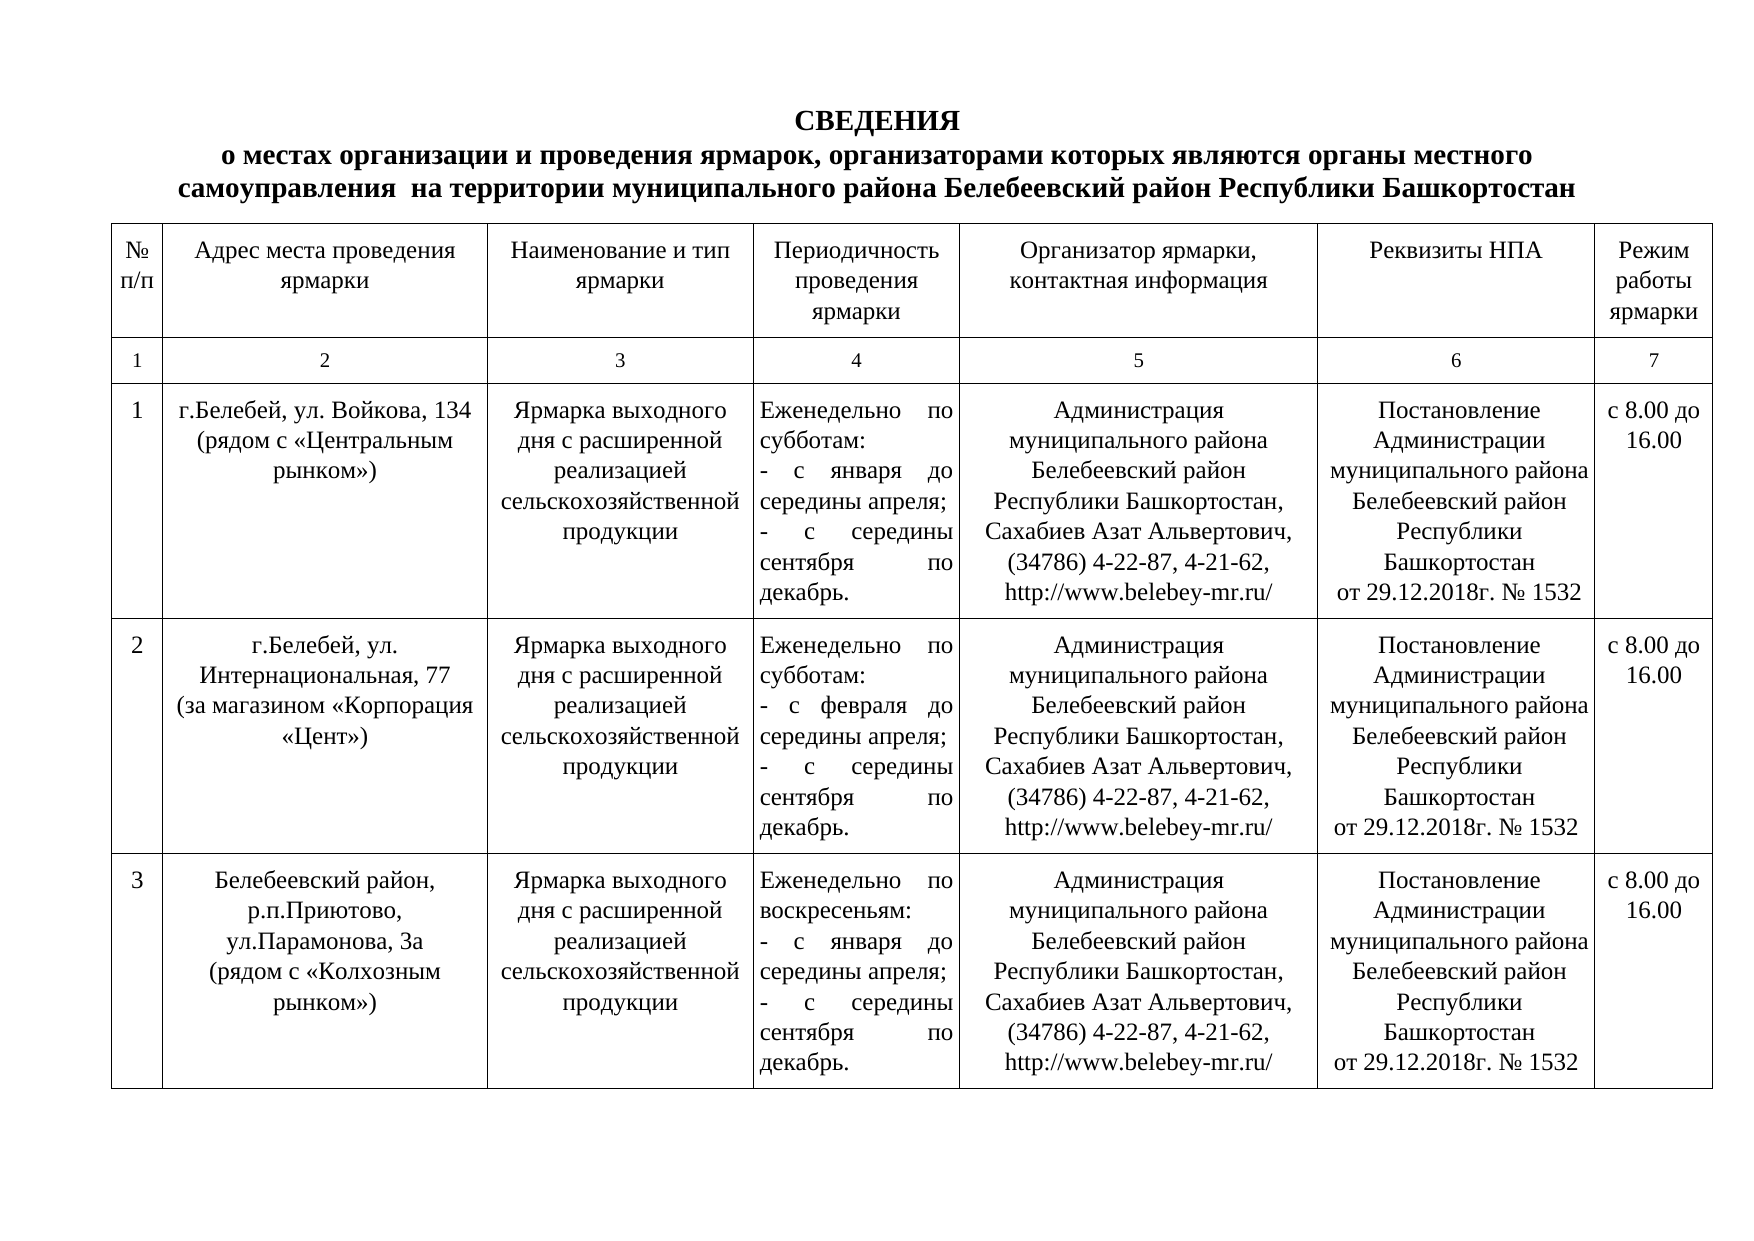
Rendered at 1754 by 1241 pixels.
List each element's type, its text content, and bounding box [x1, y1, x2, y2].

table_cell г.Белебей, ул. Интернациональная, 77 (за магазином «Корпорация «Цент») [163, 619, 487, 853]
table_cell Администрация муниципального района Белебеевский район Республики Башкортостан, Сахабиев Азат Альвертович, (34786) 4-22-87, 4-21-62, http://www.belebey-mr.ru/ [960, 384, 1317, 618]
table_cell Постановление Администрации муниципального района Белебеевский район Республики Башкортостан от 29.12.2018г. № 1532 [1318, 384, 1594, 618]
table_cell Постановление Администрации муниципального района Белебеевский район Республики Башкортостан от 29.12.2018г. № 1532 [1318, 854, 1594, 1088]
table_header Адрес места проведения ярмарки [163, 224, 487, 337]
table_cell 6 [1318, 338, 1594, 383]
table_cell Администрация муниципального района Белебеевский район Республики Башкортостан, Сахабиев Азат Альвертович, (34786) 4-22-87, 4-21-62, http://www.belebey-mr.ru/ [960, 854, 1317, 1088]
table_cell 3 [112, 854, 162, 1088]
table_cell 5 [960, 338, 1317, 383]
table_cell с 8.00 до 16.00 [1595, 619, 1712, 853]
table_cell с 8.00 до 16.00 [1595, 384, 1712, 618]
table_cell г.Белебей, ул. Войкова, 134 (рядом с «Центральным рынком») [163, 384, 487, 618]
title о местах организации и проведения ярмарок, организаторами которых являются органы местного самоуправления на территории муниципального района Белебеевский район Республики Башкортостан [118, 137, 1636, 204]
title СВЕДЕНИЯ [118, 103, 1636, 137]
table_cell Постановление Администрации муниципального района Белебеевский район Республики Башкортостан от 29.12.2018г. № 1532 [1318, 619, 1594, 853]
table_cell Ярмарка выходного дня с расширенной реализацией сельскохозяйственной продукции [488, 854, 753, 1088]
table_cell Еженедельно по субботам: - с января до середины апреля; - с середины сентября по декабрь. [754, 384, 959, 618]
table_header Организатор ярмарки, контактная информация [960, 224, 1317, 337]
table_cell Ярмарка выходного дня с расширенной реализацией сельскохозяйственной продукции [488, 384, 753, 618]
table_cell 4 [754, 338, 959, 383]
table_cell 2 [163, 338, 487, 383]
table_header Реквизиты НПА [1318, 224, 1594, 337]
table_cell 1 [112, 338, 162, 383]
table_cell 7 [1595, 338, 1712, 383]
table_header Периодичность проведения ярмарки [754, 224, 959, 337]
table_cell Администрация муниципального района Белебеевский район Республики Башкортостан, Сахабиев Азат Альвертович, (34786) 4-22-87, 4-21-62, http://www.belebey-mr.ru/ [960, 619, 1317, 853]
table_cell с 8.00 до 16.00 [1595, 854, 1712, 1088]
table_header Режим работы ярмарки [1595, 224, 1712, 337]
table_cell 1 [112, 384, 162, 618]
table_cell 3 [488, 338, 753, 383]
table_cell Ярмарка выходного дня с расширенной реализацией сельскохозяйственной продукции [488, 619, 753, 853]
table_header № п/п [112, 224, 162, 337]
table_cell Еженедельно по субботам: - с февраля до середины апреля; - с середины сентября по декабрь. [754, 619, 959, 853]
table_cell 2 [112, 619, 162, 853]
table_header Наименование и тип ярмарки [488, 224, 753, 337]
table_cell Еженедельно по воскресеньям: - с января до середины апреля; - с середины сентября по декабрь. [754, 854, 959, 1088]
table_cell Белебеевский район, р.п.Приютово, ул.Парамонова, 3а (рядом с «Колхозным рынком») [163, 854, 487, 1088]
